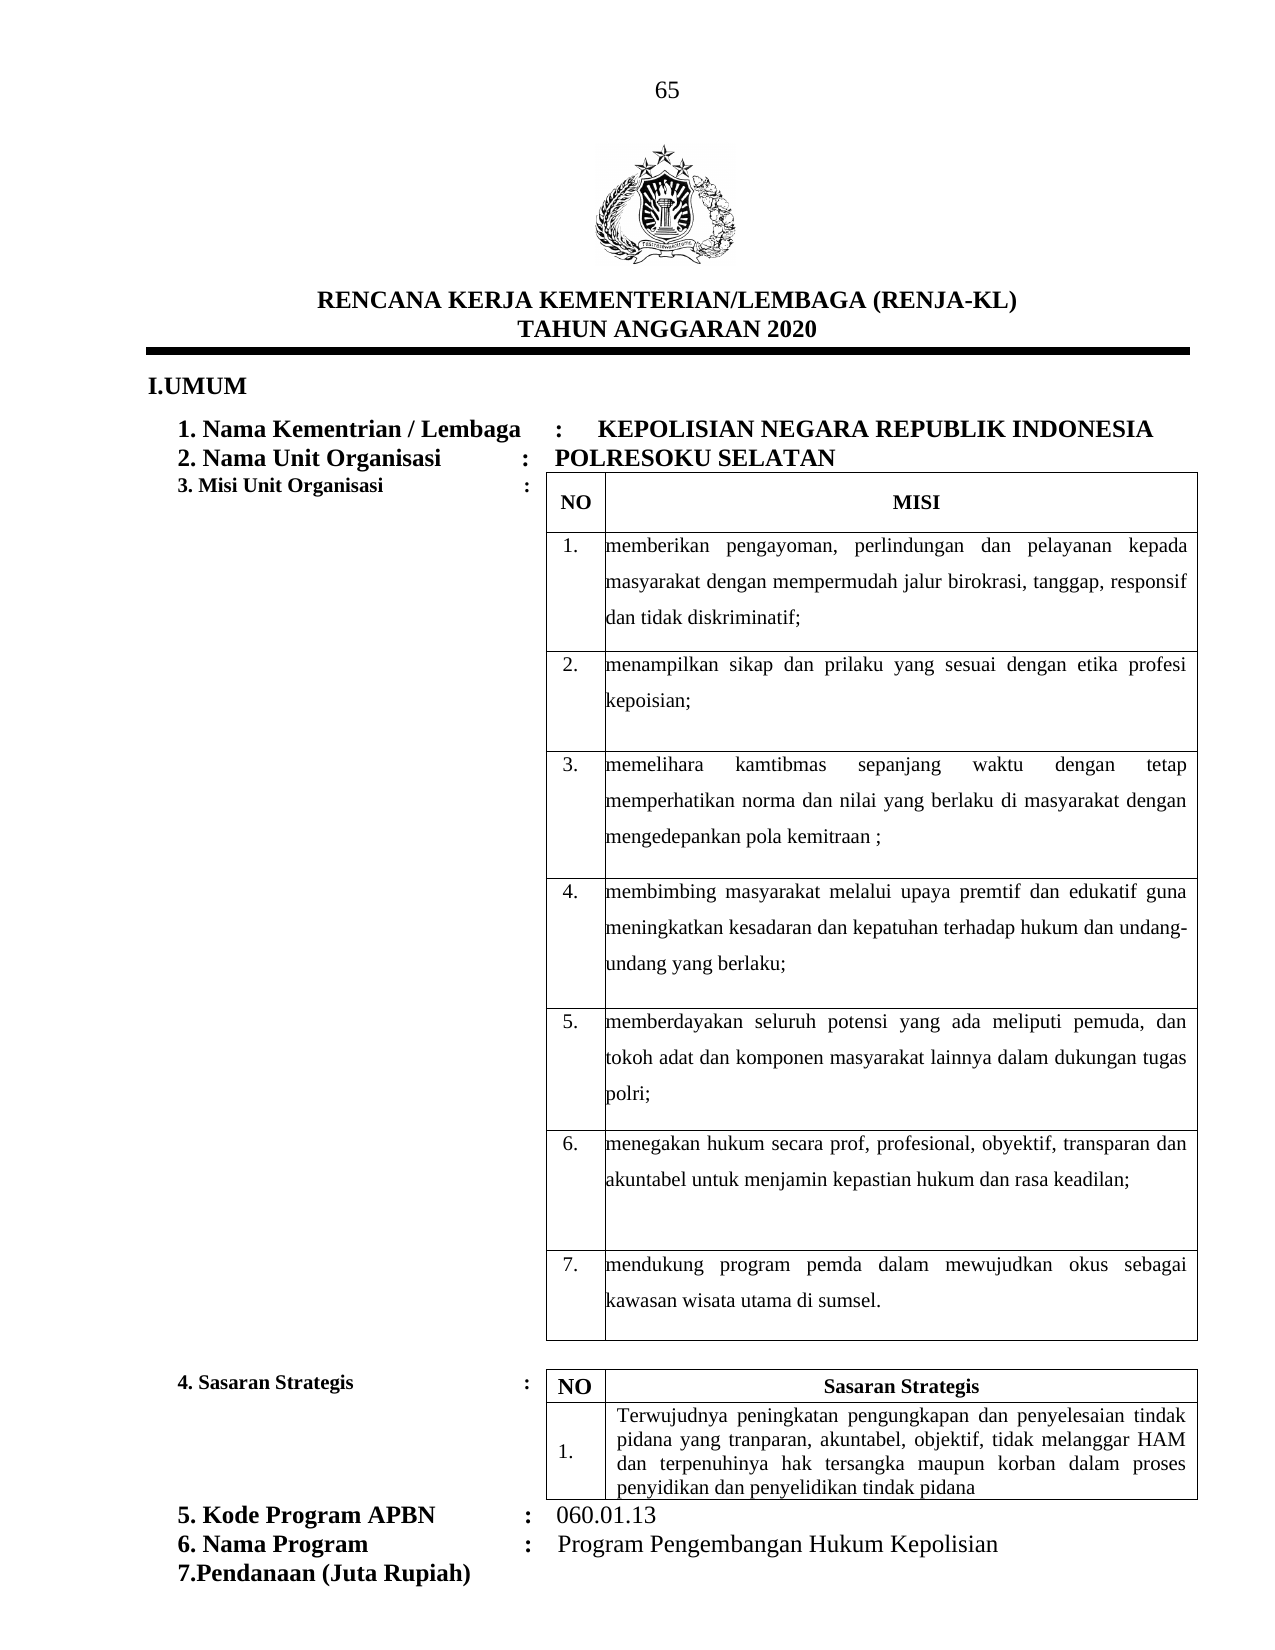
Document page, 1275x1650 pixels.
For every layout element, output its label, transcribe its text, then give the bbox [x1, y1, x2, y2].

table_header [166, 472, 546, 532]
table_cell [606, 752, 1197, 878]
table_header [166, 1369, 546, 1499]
picture [594, 143, 737, 266]
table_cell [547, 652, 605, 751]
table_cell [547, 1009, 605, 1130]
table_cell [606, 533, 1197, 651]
text RENCANA KERJA KEMENTERIAN/LEMBAGA (RENJA-KL) [148, 285, 1186, 314]
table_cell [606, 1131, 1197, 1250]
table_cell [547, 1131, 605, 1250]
text 5. Kode Program APBN : 060.01.13 [177, 1500, 1186, 1529]
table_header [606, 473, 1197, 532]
text 6. Nama Program : Program Pengembangan Hukum Kepolisian [177, 1529, 1186, 1558]
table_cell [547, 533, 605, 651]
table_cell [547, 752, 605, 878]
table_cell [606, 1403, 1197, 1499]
text 1. Nama Kementrian / Lembaga : KEPOLISIAN NEGARA REPUBLIK INDONESIA [177, 414, 1186, 443]
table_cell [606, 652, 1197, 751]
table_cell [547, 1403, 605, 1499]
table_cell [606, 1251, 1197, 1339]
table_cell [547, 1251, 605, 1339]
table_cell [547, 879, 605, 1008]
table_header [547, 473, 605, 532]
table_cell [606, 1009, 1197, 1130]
text 7.Pendanaan (Juta Rupiah) [177, 1558, 1186, 1587]
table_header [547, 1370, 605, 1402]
text TAHUN ANGGARAN 2020 [148, 314, 1186, 342]
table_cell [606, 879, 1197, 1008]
text I.UMUM [148, 371, 1186, 400]
text 2. Nama Unit Organisasi : POLRESOKU SELATAN [177, 443, 1186, 472]
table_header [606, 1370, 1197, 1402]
